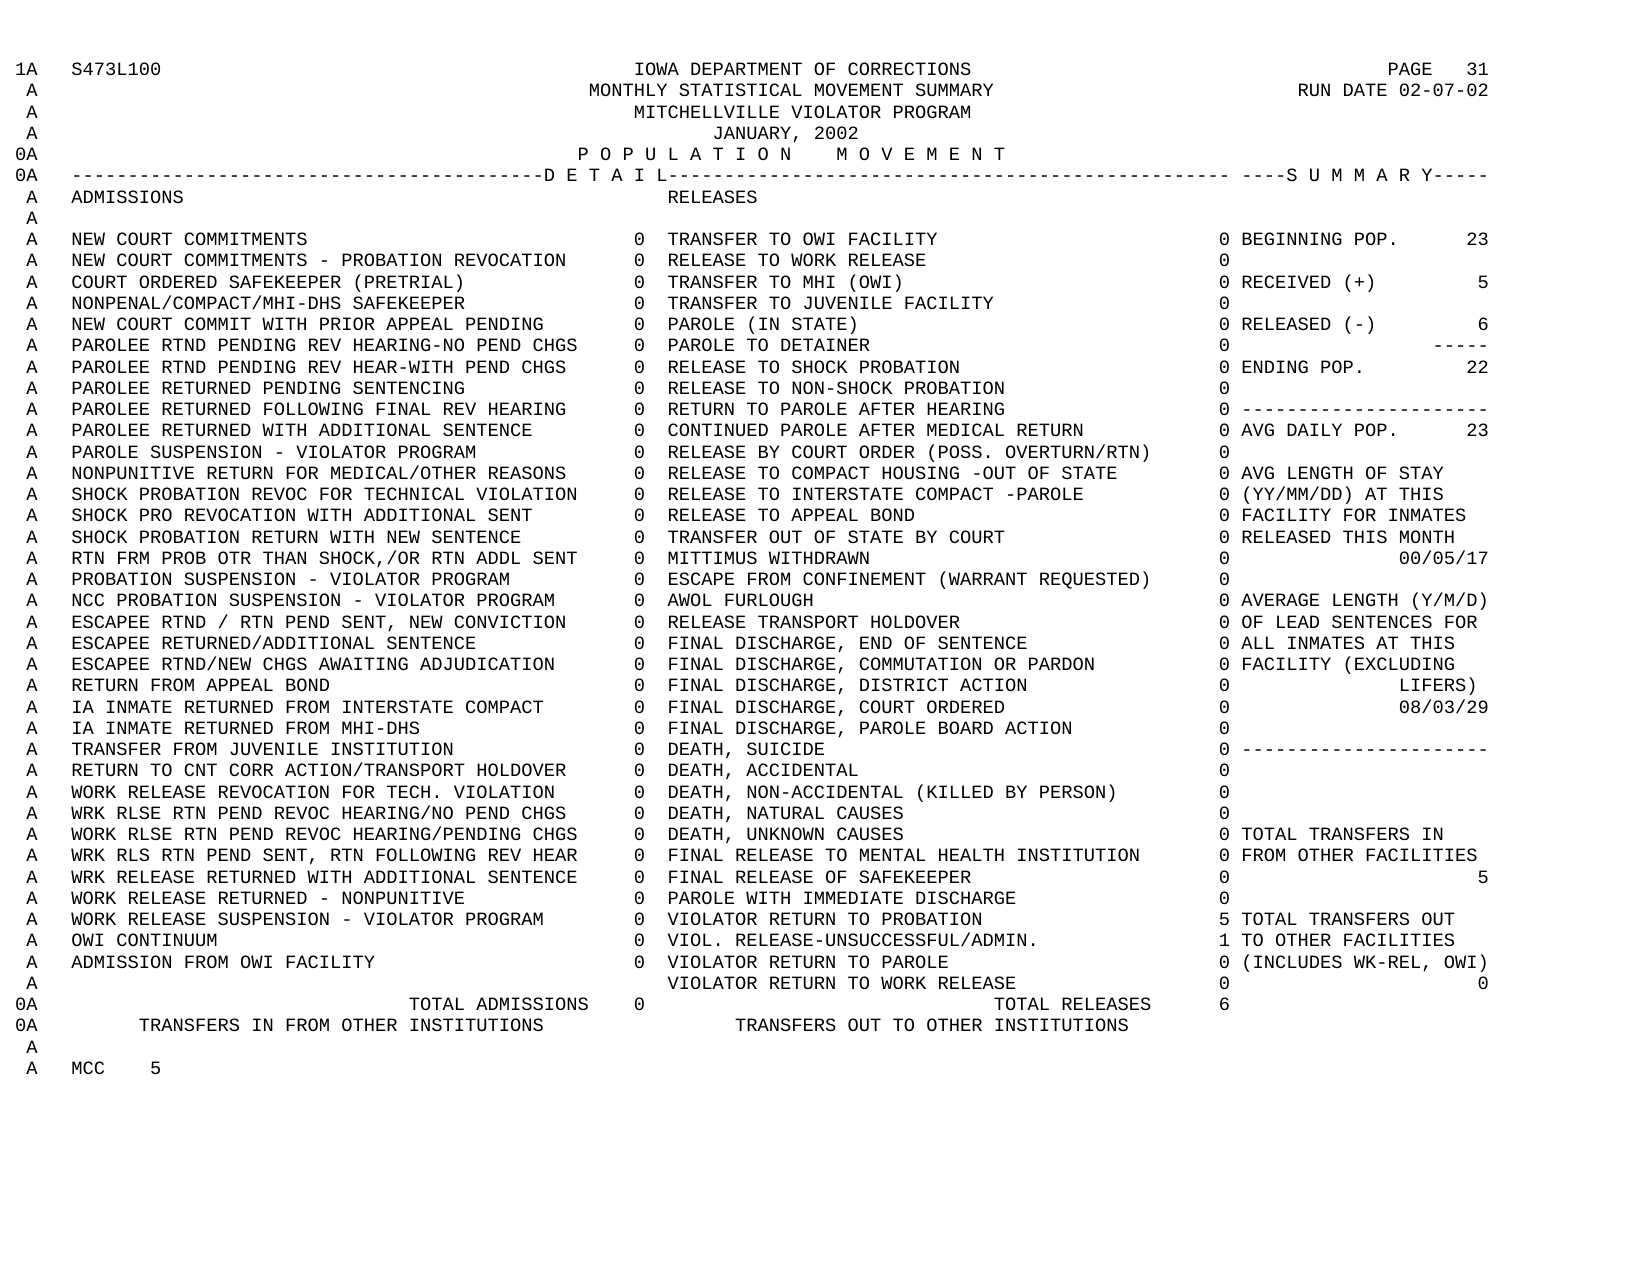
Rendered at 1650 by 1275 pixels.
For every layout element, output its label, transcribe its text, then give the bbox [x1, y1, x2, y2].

text 0A ------------------------------------------D E T A I L-------------------------------------------------- ----S U M M A R Y----- [15, 166, 1590, 187]
text A WORK RELEASE REVOCATION FOR TECH. VIOLATION 0 DEATH, NON-ACCIDENTAL (KILLED BY PERSON) 0 [15, 782, 1590, 804]
text A NEW COURT COMMIT WITH PRIOR APPEAL PENDING 0 PAROLE (IN STATE) 0 RELEASED (-) 6 [15, 315, 1590, 336]
text A COURT ORDERED SAFEKEEPER (PRETRIAL) 0 TRANSFER TO MHI (OWI) 0 RECEIVED (+) 5 [15, 272, 1590, 294]
text A NEW COURT COMMITMENTS 0 TRANSFER TO OWI FACILITY 0 BEGINNING POP. 23 [15, 230, 1590, 251]
text A IA INMATE RETURNED FROM INTERSTATE COMPACT 0 FINAL DISCHARGE, COURT ORDERED 0 08/03/29 [15, 697, 1590, 719]
text A ESCAPEE RETURNED/ADDITIONAL SENTENCE 0 FINAL DISCHARGE, END OF SENTENCE 0 ALL INMATES AT THIS [15, 634, 1590, 655]
text A RETURN TO CNT CORR ACTION/TRANSPORT HOLDOVER 0 DEATH, ACCIDENTAL 0 [15, 761, 1590, 782]
text A NONPENAL/COMPACT/MHI-DHS SAFEKEEPER 0 TRANSFER TO JUVENILE FACILITY 0 [15, 294, 1590, 315]
text 0A P O P U L A T I O N M O V E M E N T [15, 145, 1590, 166]
text A ESCAPEE RTND/NEW CHGS AWAITING ADJUDICATION 0 FINAL DISCHARGE, COMMUTATION OR PARDON 0 FACILITY (EXCLUDING [15, 655, 1590, 676]
text A WRK RLSE RTN PEND REVOC HEARING/NO PEND CHGS 0 DEATH, NATURAL CAUSES 0 [15, 804, 1590, 825]
text A RETURN FROM APPEAL BOND 0 FINAL DISCHARGE, DISTRICT ACTION 0 LIFERS) [15, 676, 1590, 697]
text A SHOCK PROBATION REVOC FOR TECHNICAL VIOLATION 0 RELEASE TO INTERSTATE COMPACT -PAROLE 0 (YY/MM/DD) AT THIS [15, 485, 1590, 506]
text A PAROLE SUSPENSION - VIOLATOR PROGRAM 0 RELEASE BY COURT ORDER (POSS. OVERTURN/RTN) 0 [15, 442, 1590, 464]
text A NCC PROBATION SUSPENSION - VIOLATOR PROGRAM 0 AWOL FURLOUGH 0 AVERAGE LENGTH (Y/M/D) [15, 591, 1590, 612]
text A PAROLEE RTND PENDING REV HEARING-NO PEND CHGS 0 PAROLE TO DETAINER 0 ----- [15, 336, 1590, 357]
text A SHOCK PROBATION RETURN WITH NEW SENTENCE 0 TRANSFER OUT OF STATE BY COURT 0 RELEASED THIS MONTH [15, 527, 1590, 549]
text A IA INMATE RETURNED FROM MHI-DHS 0 FINAL DISCHARGE, PAROLE BOARD ACTION 0 [15, 719, 1590, 740]
text A WRK RLS RTN PEND SENT, RTN FOLLOWING REV HEAR 0 FINAL RELEASE TO MENTAL HEALTH INSTITUTION 0 FROM OTHER FACILITIES [15, 846, 1590, 867]
text A TRANSFER FROM JUVENILE INSTITUTION 0 DEATH, SUICIDE 0 ---------------------- [15, 740, 1590, 761]
text A ADMISSION FROM OWI FACILITY 0 VIOLATOR RETURN TO PAROLE 0 (INCLUDES WK-REL, OWI) [15, 952, 1590, 974]
text A MCC 5 [15, 1059, 1590, 1080]
text A PROBATION SUSPENSION - VIOLATOR PROGRAM 0 ESCAPE FROM CONFINEMENT (WARRANT REQUESTED) 0 [15, 570, 1590, 591]
text A OWI CONTINUUM 0 VIOL. RELEASE-UNSUCCESSFUL/ADMIN. 1 TO OTHER FACILITIES [15, 931, 1590, 952]
text A MITCHELLVILLE VIOLATOR PROGRAM [15, 102, 1590, 124]
text A PAROLEE RTND PENDING REV HEAR-WITH PEND CHGS 0 RELEASE TO SHOCK PROBATION 0 ENDING POP. 22 [15, 357, 1590, 379]
text A SHOCK PRO REVOCATION WITH ADDITIONAL SENT 0 RELEASE TO APPEAL BOND 0 FACILITY FOR INMATES [15, 506, 1590, 527]
text A RTN FRM PROB OTR THAN SHOCK,/OR RTN ADDL SENT 0 MITTIMUS WITHDRAWN 0 00/05/17 [15, 549, 1590, 570]
text A VIOLATOR RETURN TO WORK RELEASE 0 0 [15, 974, 1590, 995]
text A WORK RELEASE RETURNED - NONPUNITIVE 0 PAROLE WITH IMMEDIATE DISCHARGE 0 [15, 889, 1590, 910]
text A JANUARY, 2002 [15, 124, 1590, 145]
text A [15, 209, 1590, 230]
text A PAROLEE RETURNED WITH ADDITIONAL SENTENCE 0 CONTINUED PAROLE AFTER MEDICAL RETURN 0 AVG DAILY POP. 23 [15, 421, 1590, 442]
text A WRK RELEASE RETURNED WITH ADDITIONAL SENTENCE 0 FINAL RELEASE OF SAFEKEEPER 0 5 [15, 867, 1590, 889]
text A [15, 1037, 1590, 1059]
text A WORK RELEASE SUSPENSION - VIOLATOR PROGRAM 0 VIOLATOR RETURN TO PROBATION 5 TOTAL TRANSFERS OUT [15, 910, 1590, 931]
text 0A TOTAL ADMISSIONS 0 TOTAL RELEASES 6 [15, 995, 1590, 1016]
text A WORK RLSE RTN PEND REVOC HEARING/PENDING CHGS 0 DEATH, UNKNOWN CAUSES 0 TOTAL TRANSFERS IN [15, 825, 1590, 846]
text A PAROLEE RETURNED FOLLOWING FINAL REV HEARING 0 RETURN TO PAROLE AFTER HEARING 0 ---------------------- [15, 400, 1590, 421]
text A NEW COURT COMMITMENTS - PROBATION REVOCATION 0 RELEASE TO WORK RELEASE 0 [15, 251, 1590, 272]
text 1A S473L100 IOWA DEPARTMENT OF CORRECTIONS PAGE 31 [15, 60, 1590, 81]
text 0A TRANSFERS IN FROM OTHER INSTITUTIONS TRANSFERS OUT TO OTHER INSTITUTIONS [15, 1016, 1590, 1037]
text A NONPUNITIVE RETURN FOR MEDICAL/OTHER REASONS 0 RELEASE TO COMPACT HOUSING -OUT OF STATE 0 AVG LENGTH OF STAY [15, 464, 1590, 485]
text A MONTHLY STATISTICAL MOVEMENT SUMMARY RUN DATE 02-07-02 [15, 81, 1590, 102]
text A PAROLEE RETURNED PENDING SENTENCING 0 RELEASE TO NON-SHOCK PROBATION 0 [15, 379, 1590, 400]
text A ADMISSIONS RELEASES [15, 187, 1590, 209]
text A ESCAPEE RTND / RTN PEND SENT, NEW CONVICTION 0 RELEASE TRANSPORT HOLDOVER 0 OF LEAD SENTENCES FOR [15, 612, 1590, 634]
